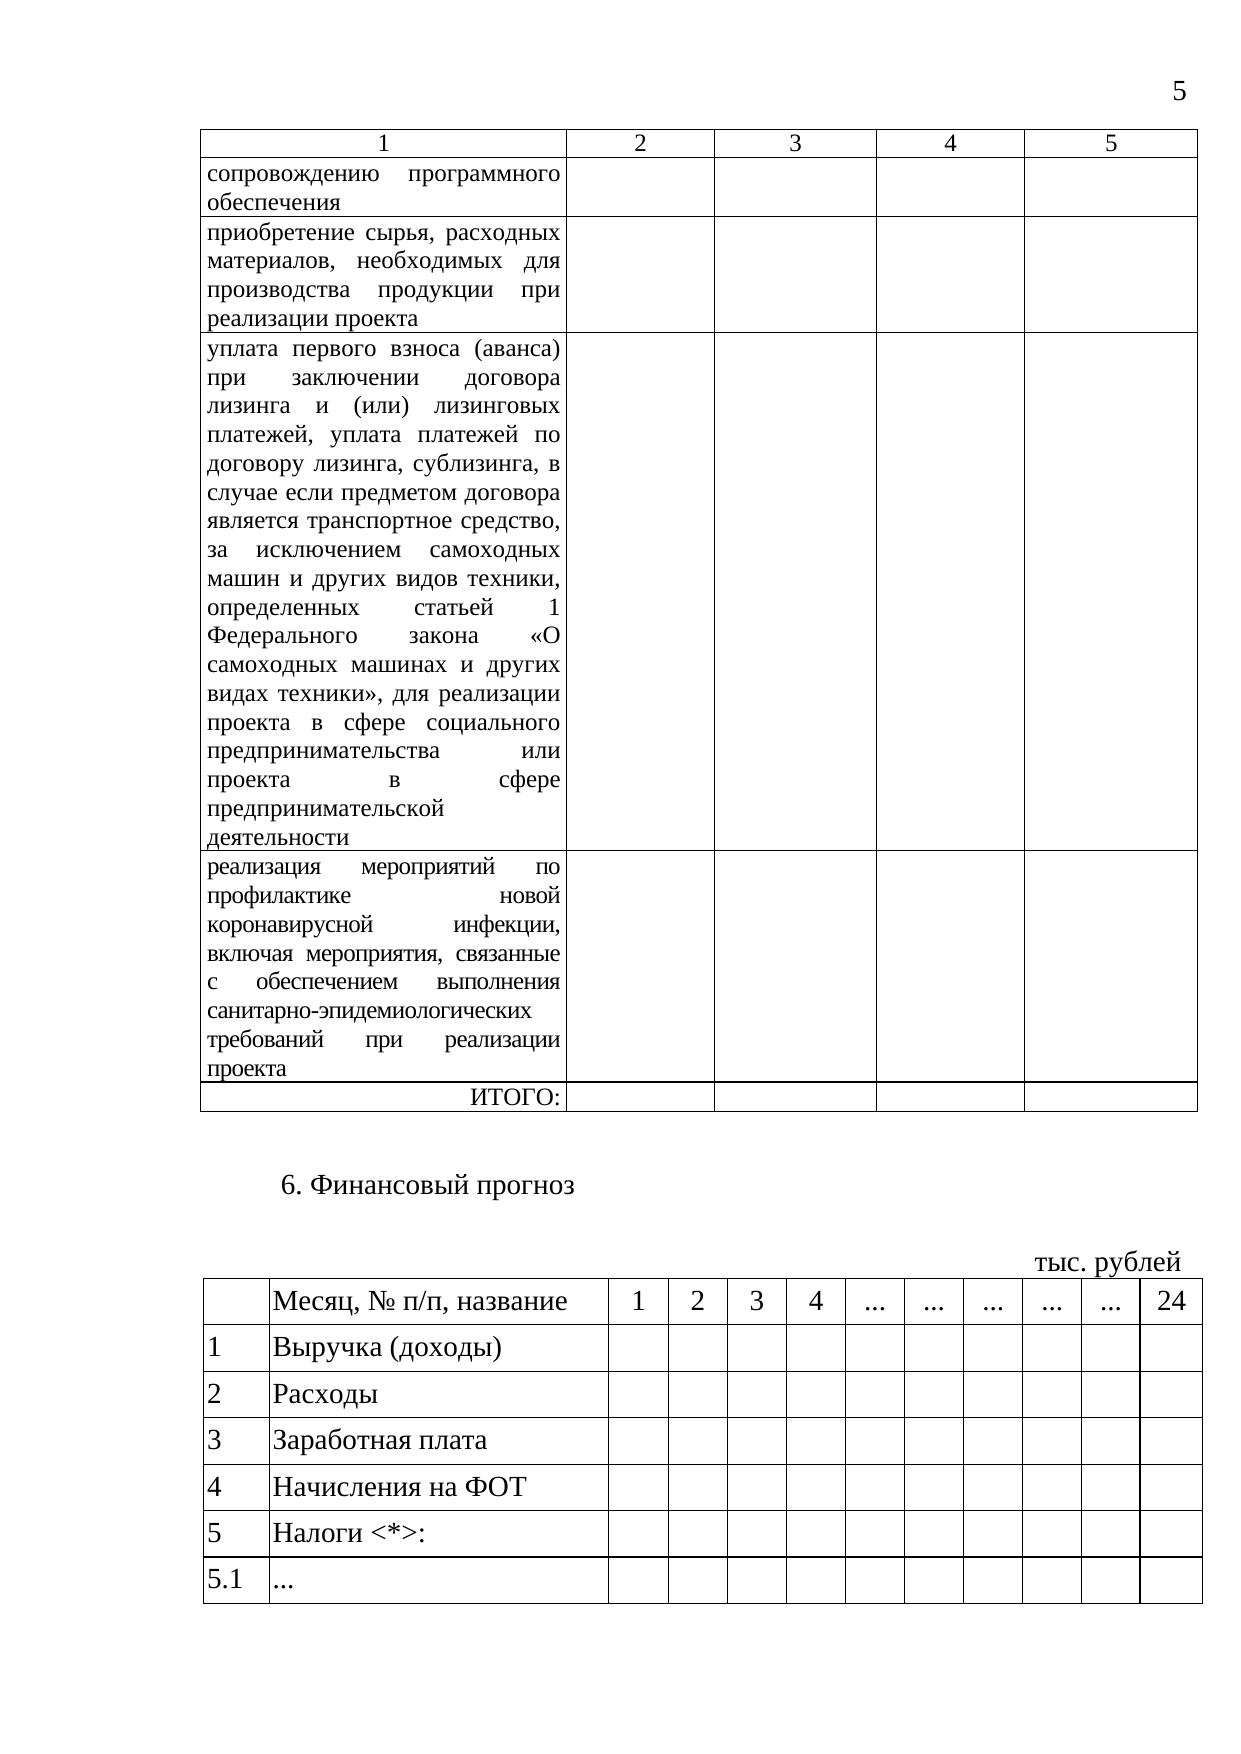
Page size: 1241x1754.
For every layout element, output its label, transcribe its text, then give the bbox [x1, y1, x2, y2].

table_header ... [1023, 1279, 1081, 1324]
table_header ... [964, 1279, 1022, 1324]
table_cell [905, 1558, 963, 1603]
table_cell [609, 1465, 668, 1510]
table_cell [877, 158, 1024, 216]
table_cell [728, 1418, 786, 1463]
table_header 2 [669, 1279, 727, 1324]
table_cell [787, 1372, 845, 1417]
table_cell [669, 1418, 727, 1463]
table_cell [728, 1372, 786, 1417]
table_header 24 [1141, 1279, 1202, 1324]
table_cell 1 [204, 1325, 269, 1371]
table_cell [728, 1511, 786, 1556]
table_cell [846, 1465, 904, 1510]
table_cell [715, 158, 876, 216]
table_cell Начисления на ФОТ [270, 1465, 608, 1510]
table_header 3 [715, 130, 876, 157]
table_cell Расходы [270, 1372, 608, 1417]
table_cell [1082, 1325, 1139, 1371]
table_cell [567, 1083, 714, 1111]
table_cell [1141, 1511, 1202, 1556]
table_cell [964, 1465, 1022, 1510]
table_header 3 [728, 1279, 786, 1324]
table_cell [609, 1558, 668, 1603]
table_cell [1141, 1325, 1202, 1371]
table_cell [1025, 1083, 1197, 1111]
table_cell [905, 1372, 963, 1417]
table_cell [877, 333, 1024, 850]
table_cell [715, 217, 876, 332]
table_cell [1141, 1465, 1202, 1510]
table_cell [728, 1558, 786, 1603]
table_cell [877, 217, 1024, 332]
table_cell Выручка (доходы) [270, 1325, 608, 1371]
table_cell реализация мероприятий по профилактике новой коронавирусной инфекции, включая мероприятия, связанные с обеспечением выполнения санитарно-эпидемиологических требований при реализации проекта [201, 851, 566, 1081]
table_cell [1023, 1558, 1081, 1603]
table_cell [609, 1372, 668, 1417]
table_cell [964, 1325, 1022, 1371]
table_cell 5 [204, 1511, 269, 1556]
table_cell [715, 333, 876, 850]
table_cell [1023, 1511, 1081, 1556]
table_cell [787, 1418, 845, 1463]
table_cell [846, 1418, 904, 1463]
table_cell [905, 1325, 963, 1371]
table_cell [877, 1083, 1024, 1111]
table_cell 3 [204, 1418, 269, 1463]
table_cell [1025, 217, 1197, 332]
table_cell [715, 1083, 876, 1111]
table_cell [1023, 1465, 1081, 1510]
table_cell 5.1 [204, 1558, 269, 1603]
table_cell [201, 158, 566, 216]
table_cell [609, 1511, 668, 1556]
table_cell [846, 1558, 904, 1603]
table_cell [787, 1558, 845, 1603]
table_cell [1025, 333, 1197, 850]
table_header ... [905, 1279, 963, 1324]
table_cell [669, 1511, 727, 1556]
table_cell приобретение сырья, расходных материалов, необходимых для производства продукции при реализации проекта [201, 217, 566, 332]
table_header Месяц, № п/п, название [270, 1279, 608, 1324]
table_cell [715, 851, 876, 1081]
table_cell 2 [204, 1372, 269, 1417]
table_cell [905, 1418, 963, 1463]
table_cell [669, 1372, 727, 1417]
table_cell [567, 851, 714, 1081]
table_cell [1082, 1372, 1139, 1417]
table_cell [964, 1418, 1022, 1463]
table_cell [1025, 158, 1197, 216]
table_header ... [846, 1279, 904, 1324]
table_cell [1082, 1418, 1139, 1463]
table_cell Налоги <*>: [270, 1511, 608, 1556]
table_cell [669, 1558, 727, 1603]
table_header 5 [1025, 130, 1197, 157]
table_cell [728, 1325, 786, 1371]
table_cell [846, 1325, 904, 1371]
table_cell [846, 1511, 904, 1556]
table_cell уплата первого взноса (аванса) при заключении договора лизинга и (или) лизинговых платежей, уплата платежей по договору лизинга, сублизинга, в случае если предметом договора является транспортное средство, за исключением самоходных машин и других видов техники, определенных статьей 1 Федерального закона «О самоходных машинах и других видах техники», для реализации проекта в сфере социального предпринимательства или проекта в сфере предпринимательской деятельности [201, 333, 566, 850]
table_cell [728, 1465, 786, 1510]
table_header [204, 1279, 269, 1324]
table_header 4 [877, 130, 1024, 157]
table_cell [905, 1511, 963, 1556]
table_cell [1082, 1558, 1139, 1603]
table_cell [787, 1325, 845, 1371]
table_cell [964, 1511, 1022, 1556]
table_cell [905, 1465, 963, 1510]
table_cell [1025, 851, 1197, 1081]
text тыс. рублей [207, 1244, 1181, 1278]
table_header ... [1082, 1279, 1139, 1324]
table_cell [567, 158, 714, 216]
text 6. Финансовый прогноз [207, 1167, 1181, 1201]
table_cell [964, 1372, 1022, 1417]
table_cell [1141, 1558, 1202, 1603]
table_cell [567, 333, 714, 850]
table_cell [609, 1325, 668, 1371]
table_cell ИТОГО: [201, 1083, 566, 1111]
table_cell [787, 1511, 845, 1556]
table_cell [1023, 1325, 1081, 1371]
table_header 1 [201, 130, 566, 157]
table_cell [964, 1558, 1022, 1603]
table_cell Заработная плата [270, 1418, 608, 1463]
table_cell [1141, 1372, 1202, 1417]
table_cell [669, 1465, 727, 1510]
table_header 2 [567, 130, 714, 157]
table_cell [877, 851, 1024, 1081]
table_cell [1082, 1465, 1139, 1510]
table_cell [1023, 1418, 1081, 1463]
table_cell [1023, 1372, 1081, 1417]
table_cell [1141, 1418, 1202, 1463]
table_header 4 [787, 1279, 845, 1324]
table_cell [567, 217, 714, 332]
table_cell ... [270, 1558, 608, 1603]
table_cell [846, 1372, 904, 1417]
table_cell [787, 1465, 845, 1510]
table_cell [609, 1418, 668, 1463]
table_header 1 [609, 1279, 668, 1324]
table_cell 4 [204, 1465, 269, 1510]
table_cell [669, 1325, 727, 1371]
table_cell [1082, 1511, 1139, 1556]
